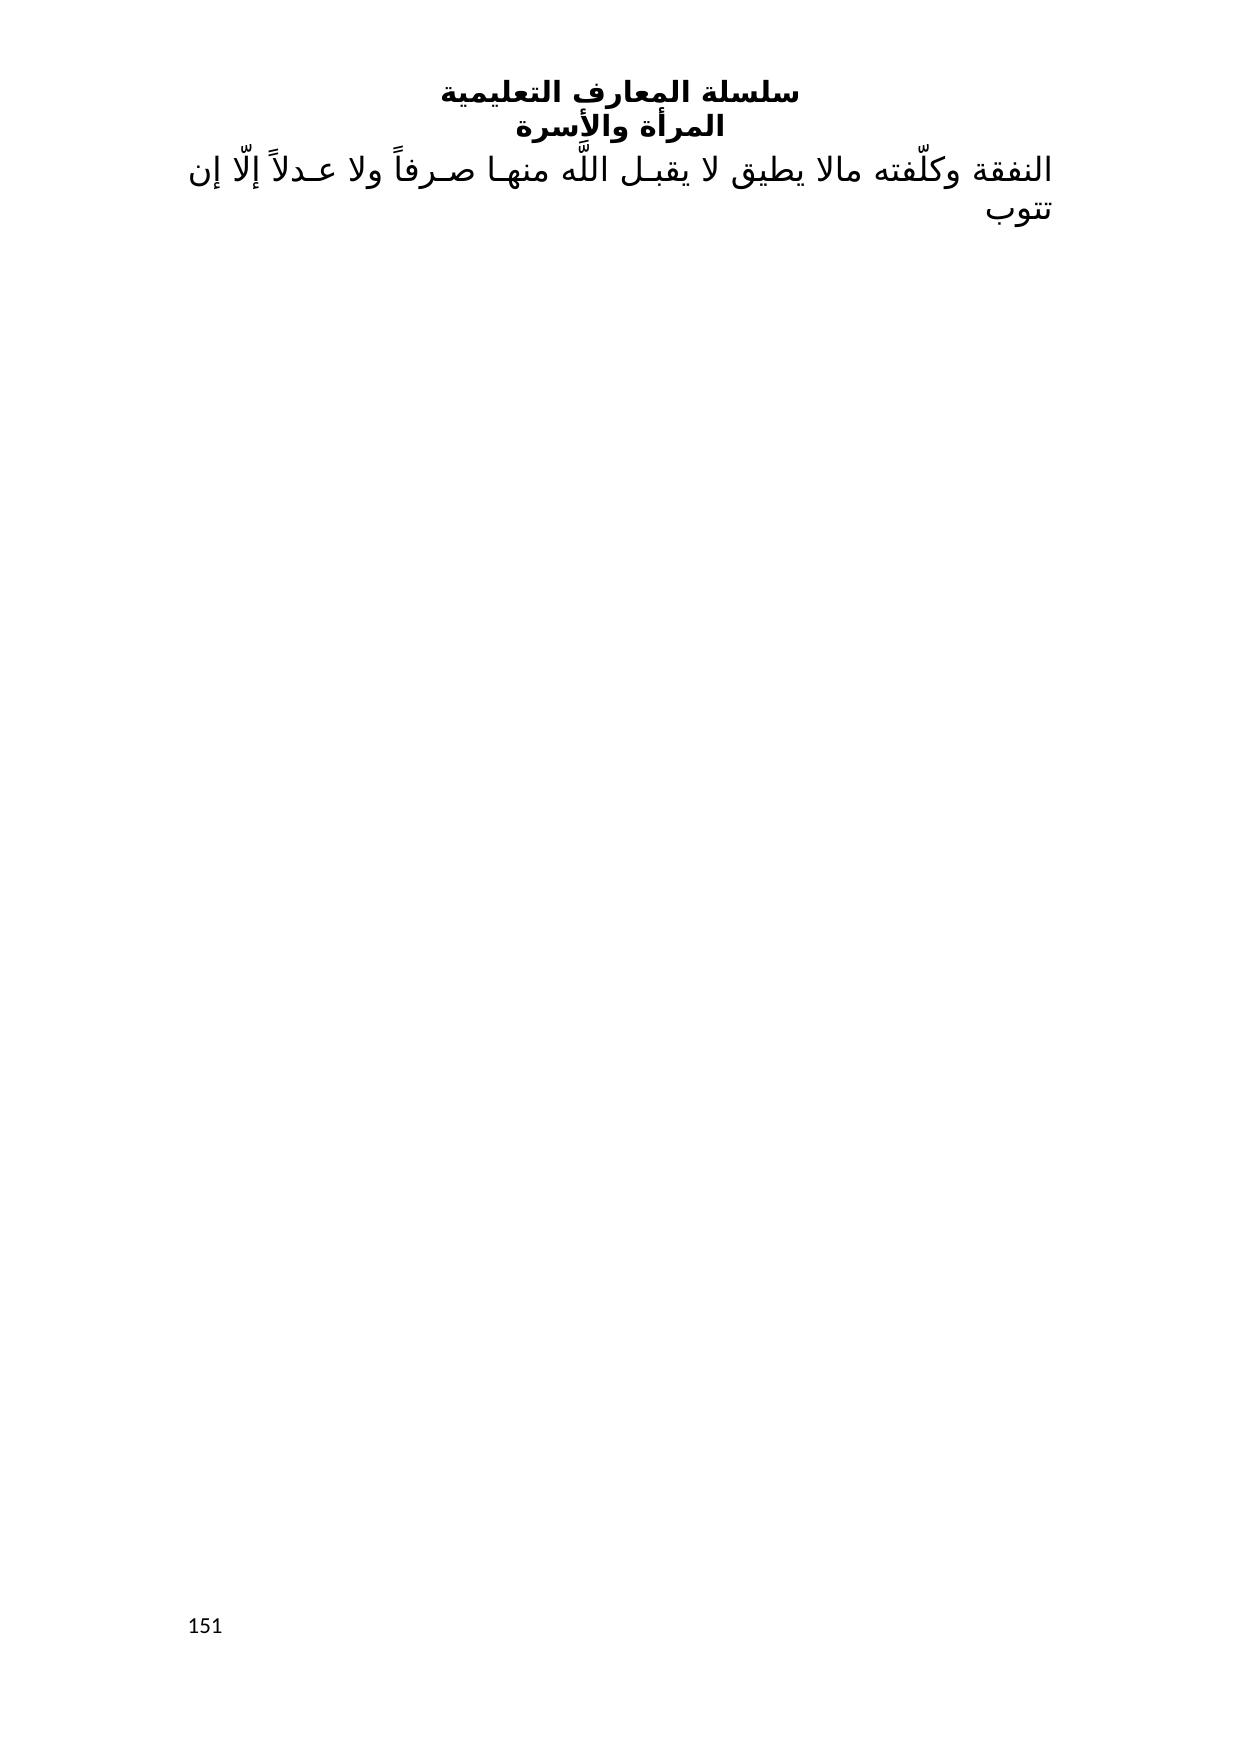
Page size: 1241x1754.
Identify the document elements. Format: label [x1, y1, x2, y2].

text [187, 150, 1053, 228]
